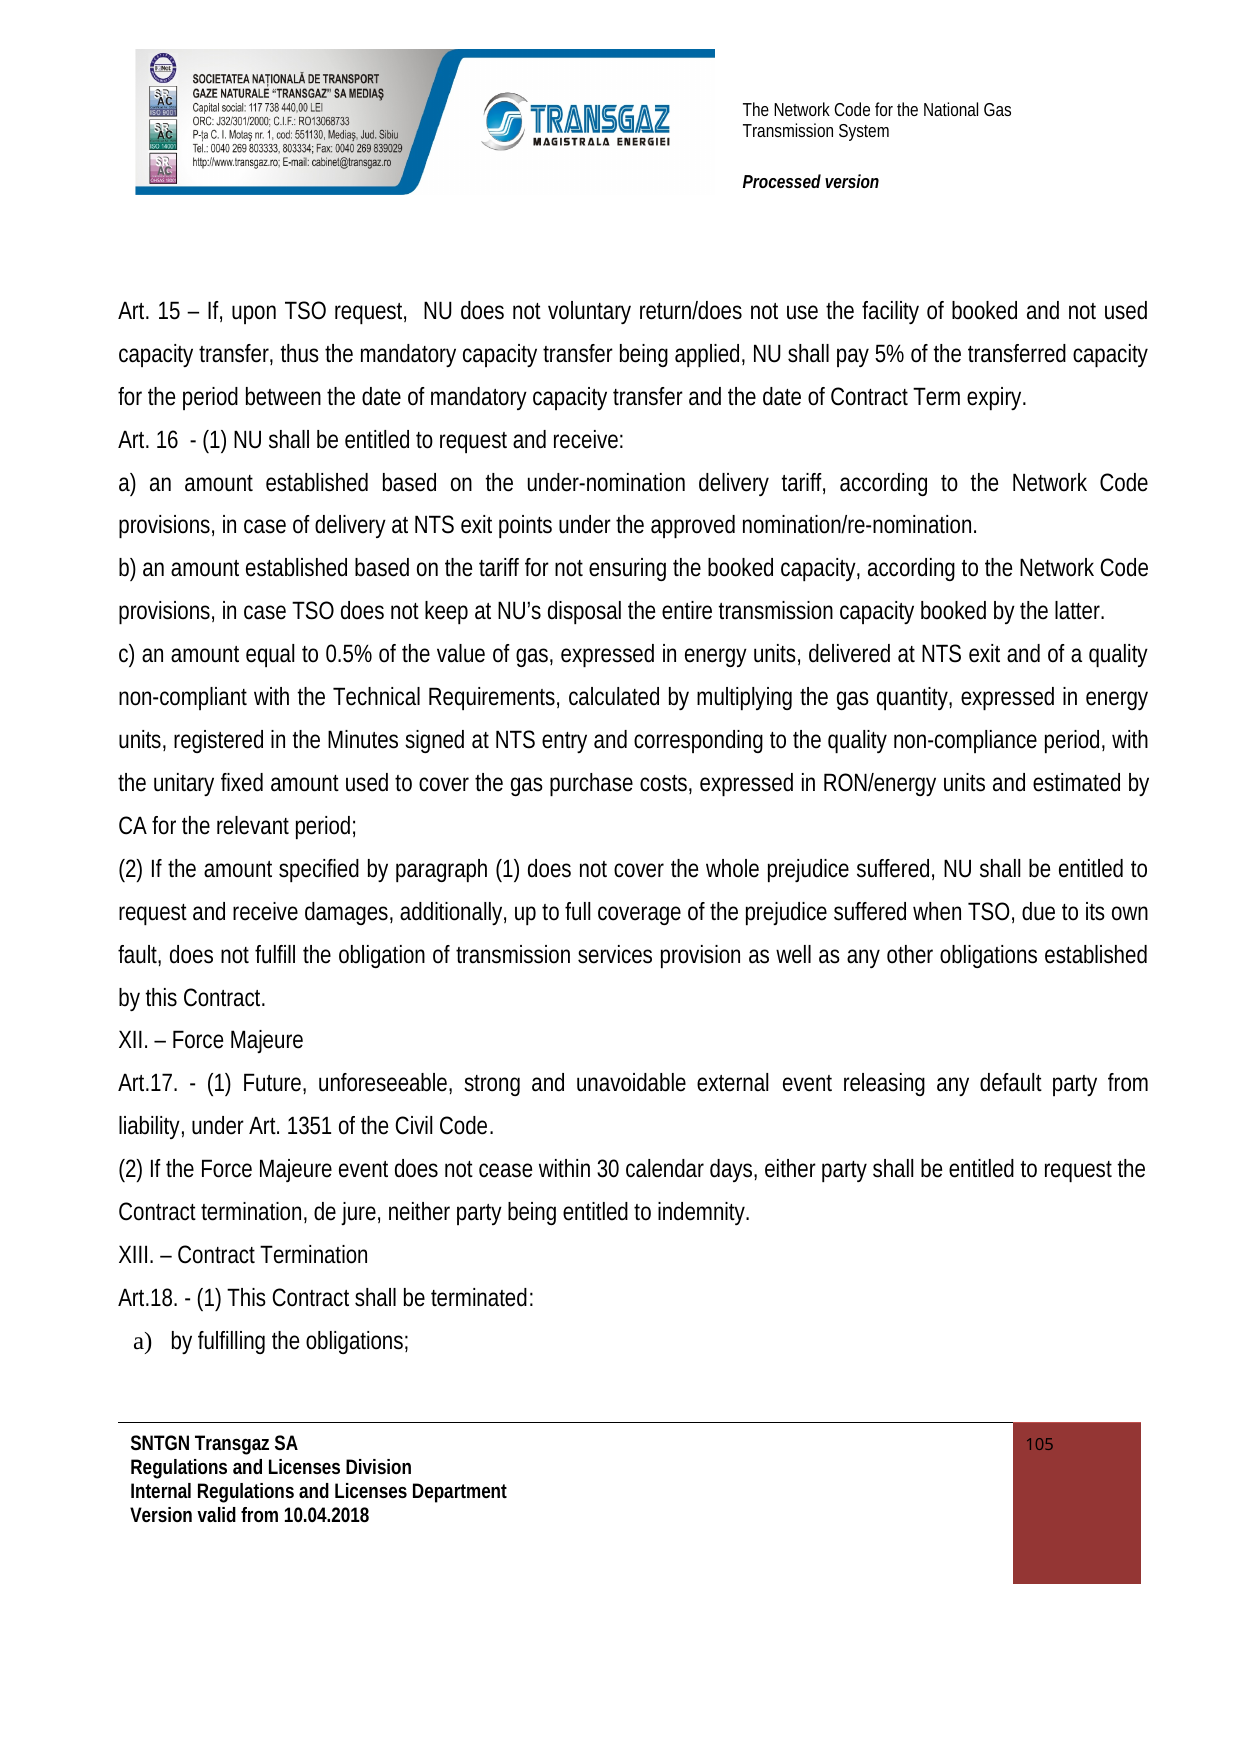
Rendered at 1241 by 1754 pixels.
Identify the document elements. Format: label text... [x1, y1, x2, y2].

list by fulfilling the obligations; [133, 1326, 1152, 1355]
text Art. 15 – If, upon TSO request, NU does not voluntary return/does not use the facility of booked and not used capacity transfer, thus the mandatory capacity transfer being applied, NU shall pay 5% of the transferred capacity for the period between the date of mandatory capacity transfer and the date of Contract Term expiry. [118, 296, 1152, 410]
text Art. 16 - (1) NU shall be entitled to request and receive: [118, 425, 1152, 453]
text XIII. – Contract Termination [118, 1240, 1152, 1269]
text Art.17. - (1) Future, unforeseeable, strong and unavoidable external event releasing any default party from liability, under Art. 1351 of the Civil Code. [118, 1068, 1150, 1140]
text (2) If the amount specified by paragraph (1) does not cover the whole prejudice suffered, NU shall be entitled to request and receive damages, additionally, up to full coverage of the prejudice suffered when TSO, due to its own fault, does not fulfill the obligation of transmission services provision as well as any other obligations established by this Contract. [118, 854, 1152, 1011]
text Art.18. - (1) This Contract shall be terminated: [118, 1283, 1152, 1312]
text (2) If the Force Majeure event does not cease within 30 calendar days, either party shall be entitled to request the Contract termination, de jure, neither party being entitled to indemnity. [118, 1154, 1150, 1226]
text c) an amount equal to 0.5% of the value of gas, expressed in energy units, delivered at NTS exit and of a quality non-compliant with the Technical Requirements, calculated by multiplying the gas quantity, expressed in energy units, registered in the Minutes signed at NTS entry and corresponding to the quality non-compliance period, with the unitary fixed amount used to cover the gas purchase costs, expressed in RON/energy units and estimated by CA for the relevant period; [118, 639, 1152, 839]
text b) an amount established based on the tariff for not ensuring the booked capacity, according to the Network Code provisions, in case TSO does not keep at NU’s disposal the entire transmission capacity booked by the latter. [118, 553, 1152, 625]
text XII. – Force Majeure [118, 1026, 1152, 1054]
picture [135, 49, 715, 195]
text a) an amount established based on the under-nomination delivery tariff, according to the Network Code provisions, in case of delivery at NTS exit points under the approved nomination/re-nomination. [118, 468, 1152, 539]
